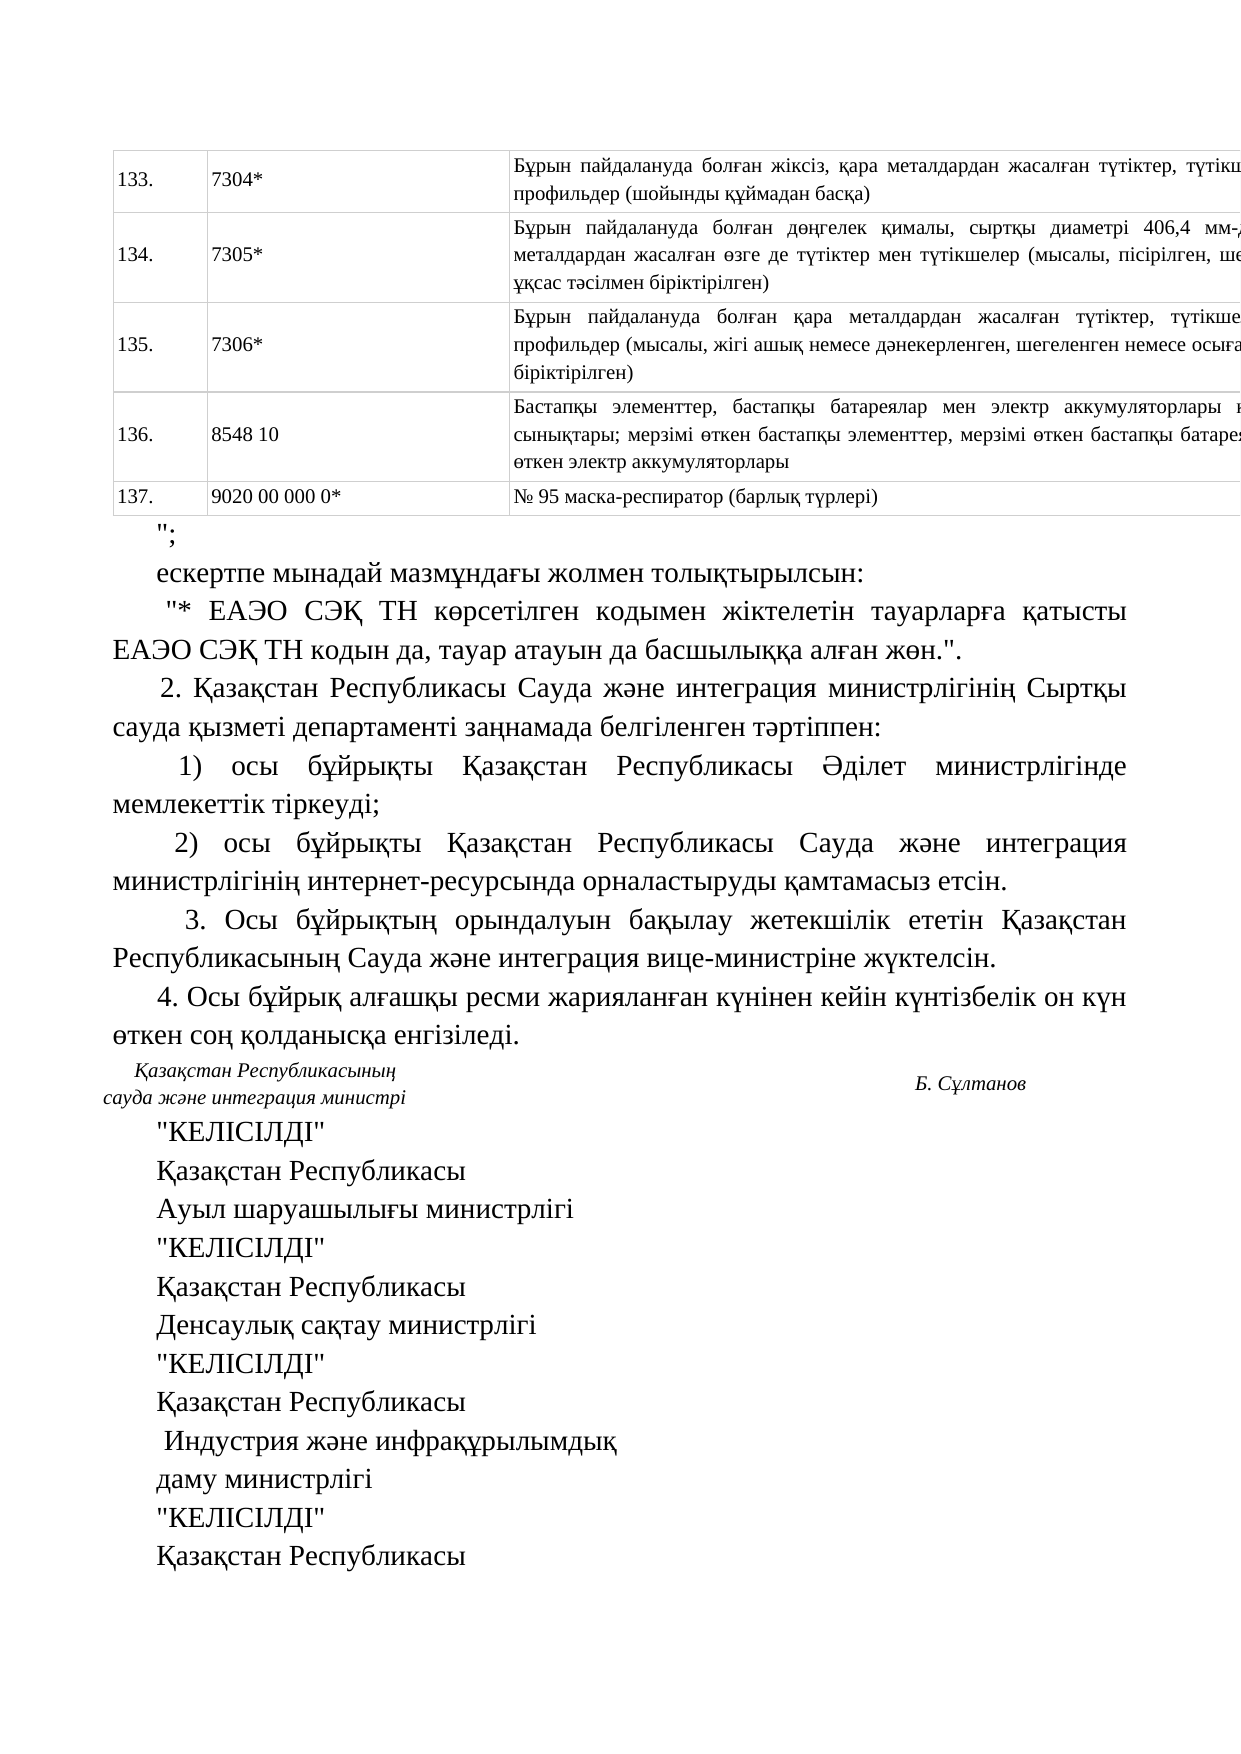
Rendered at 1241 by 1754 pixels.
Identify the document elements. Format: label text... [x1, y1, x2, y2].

table_cell № 95 маска-респиратор (барлық түрлері) [510, 482, 1240, 515]
text 3. Осы бұйрықтың орындалуын бақылау жетекшілік ететін Қазақстан Республикасының Сауда және интеграция вице-министріне жүктелсін. [112, 902, 1128, 974]
table_cell 135. [114, 303, 207, 391]
text "; [112, 516, 1128, 550]
text "* ЕАЭО СЭҚ ТН көрсетілген кодымен жіктелетін тауарларға қатысты ЕАЭО СЭҚ ТН кодын да, тауар атауын да басшылыққа алған жөн.". [112, 593, 1128, 666]
table_cell Бұрын пайдалануда болған жіксіз, қара металдардан жасалған түтіктер, түтікшелер және қуыс профильдер (шойынды құймадан басқа) [510, 151, 1240, 212]
text 2. Қазақстан Республикасы Сауда және интеграция министрлігінің Сыртқы сауда қызметі департаменті заңнамада белгіленген тәртіппен: [112, 671, 1128, 743]
table_cell 7305* [208, 213, 509, 302]
text Қазақстан Республикасы [112, 1538, 1128, 1572]
table_header Қазақстан Республикасының сауда және интеграция министрі [101, 1056, 913, 1114]
table_cell 136. [114, 393, 207, 481]
text ескертпе мынадай мазмұндағы жолмен толықтырылсын: [112, 555, 1128, 588]
text Индустрия және инфрақұрылымдық [112, 1423, 1128, 1456]
table_header Б. Сұлтанов [913, 1056, 1240, 1114]
text "КЕЛІСІЛДІ" [112, 1346, 1128, 1379]
text 2) осы бұйрықты Қазақстан Республикасы Сауда және интеграция министрлігінің интернет-ресурсында орналастыруды қамтамасыз етсін. [112, 825, 1128, 897]
table_cell 7306* [208, 303, 509, 391]
table_cell Бұрын пайдалануда болған дөңгелек қималы, сыртқы диаметрі 406,4 мм-ден астам, қара металдардан жасалған өзге де түтіктер мен түтікшелер (мысалы, пісірілген, шегеленген немесе ұқсас тәсілмен біріктірілген) [510, 213, 1240, 302]
text Денсаулық сақтау министрлігі [112, 1307, 1128, 1341]
text "КЕЛІСІЛДІ" [112, 1230, 1128, 1264]
text Ауыл шаруашылығы министрлігі [112, 1192, 1128, 1225]
table_cell Бұрын пайдалануда болған қара металдардан жасалған түтіктер, түтікшелер және қуыс профильдер (мысалы, жігі ашық немесе дәнекерленген, шегеленген немесе осыған ұқсас тәсілмен біріктірілген) [510, 303, 1240, 391]
table_cell 133. [114, 151, 207, 212]
text "КЕЛІСІЛДІ" [112, 1500, 1128, 1533]
table_cell 137. [114, 482, 207, 515]
text Қазақстан Республикасы [112, 1384, 1128, 1418]
table_cell 134. [114, 213, 207, 302]
table_cell 9020 00 000 0* [208, 482, 509, 515]
text 1) осы бұйрықты Қазақстан Республикасы Әділет министрлігінде мемлекеттік тіркеуді; [112, 748, 1128, 820]
text Қазақстан Республикасы [112, 1153, 1128, 1187]
table_cell 8548 10 [208, 393, 509, 481]
text даму министрлігі [112, 1461, 1128, 1495]
table_cell Бастапқы элементтер, бастапқы батареялар мен электр аккумуляторлары қалдықтары мен сынықтары; мерзімі өткен бастапқы элементтер, мерзімі өткен бастапқы батареялар мен мерзімі өткен электр аккумуляторлары [510, 393, 1240, 481]
text "КЕЛІСІЛДІ" [112, 1114, 1128, 1148]
text 4. Осы бұйрық алғашқы ресми жарияланған күнінен кейін күнтізбелік он күн өткен соң қолданысқа енгізіледі. [112, 979, 1128, 1051]
text Қазақстан Республикасы [112, 1269, 1128, 1302]
table_cell 7304* [208, 151, 509, 212]
